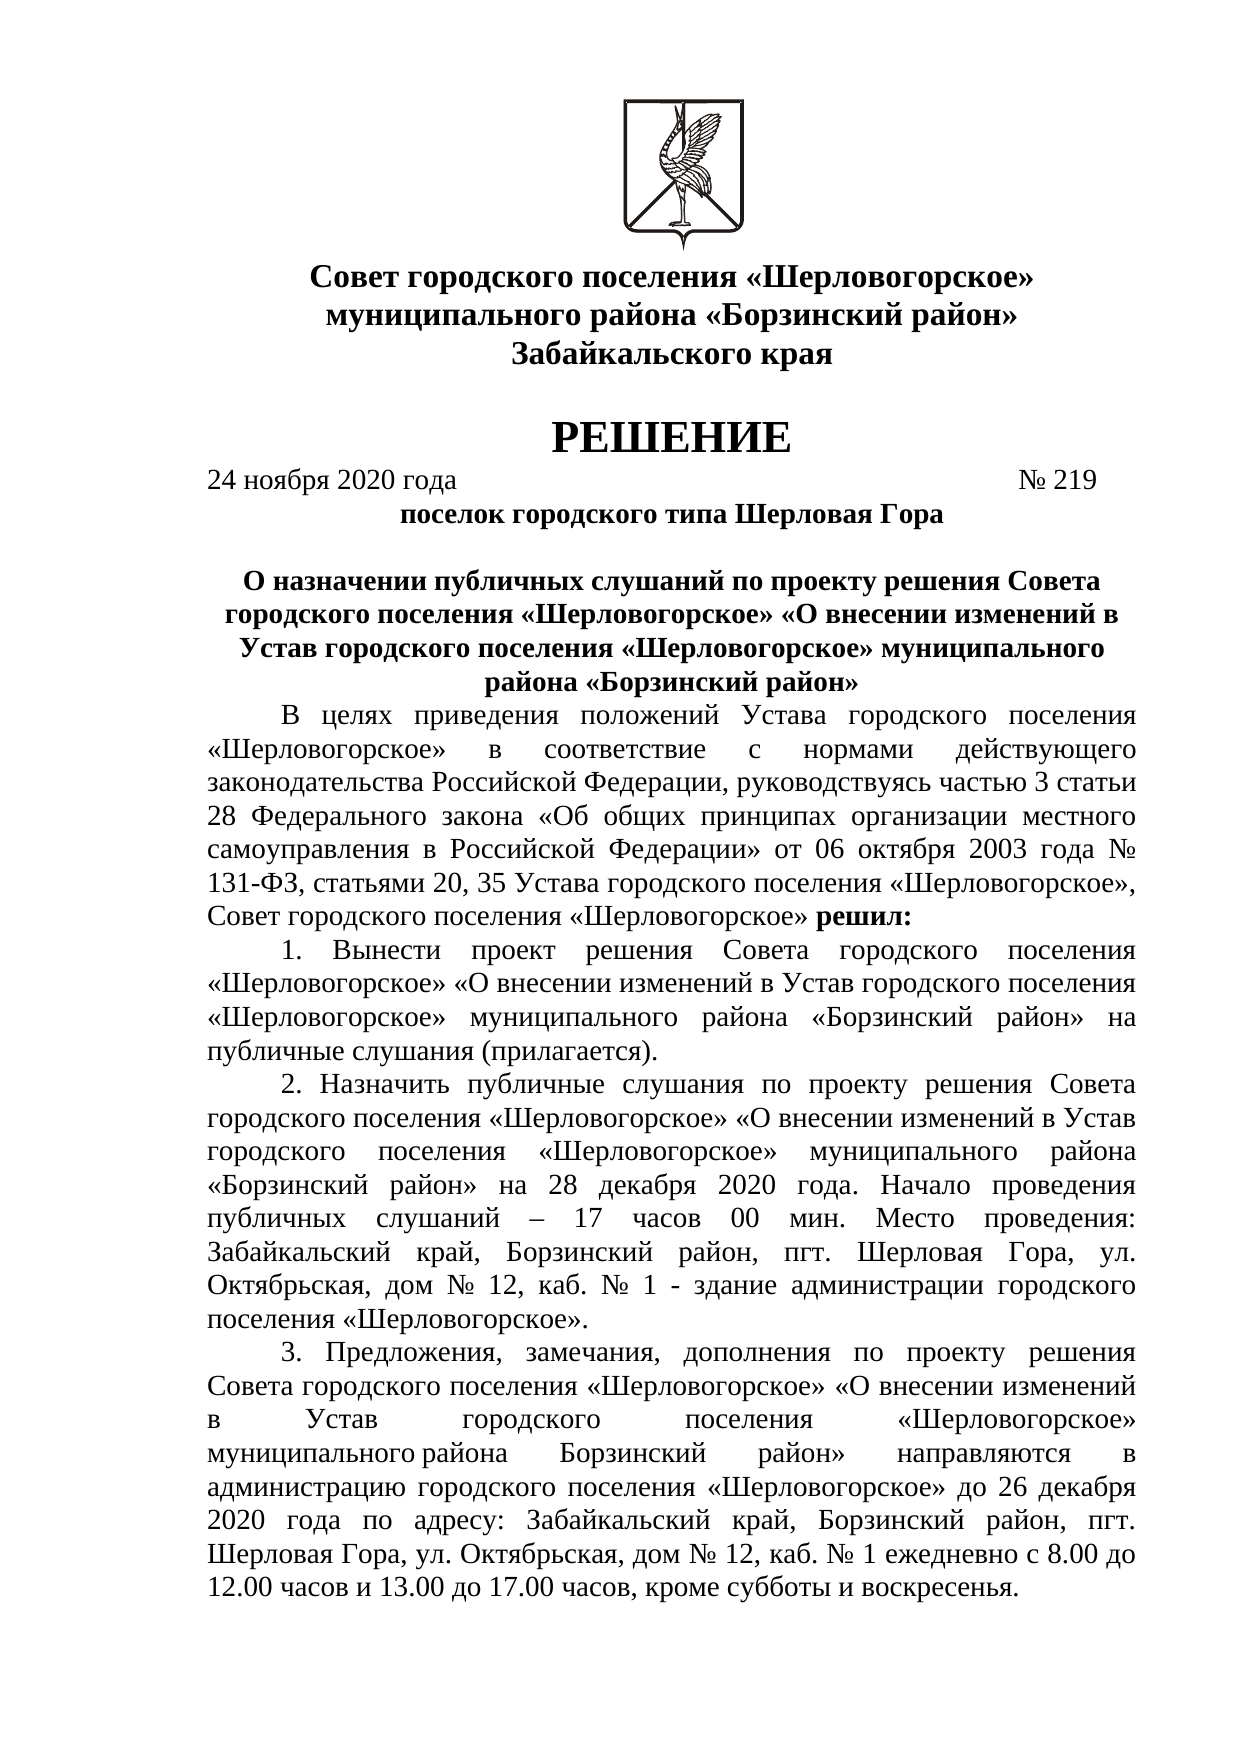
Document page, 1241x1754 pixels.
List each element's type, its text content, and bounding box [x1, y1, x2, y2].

text 24 ноября 2020 года № 219 [207, 462, 1137, 496]
text 1. Вынести проект решения Совета городского поселения «Шерловогорское» «О внесении изменений в Устав городского поселения «Шерловогорское» муниципального района «Борзинский район» на публичные слушания (прилагается). [207, 932, 1137, 1066]
text муниципального района «Борзинский район» Забайкальского края [207, 295, 1137, 371]
text 3. Предложения, замечания, дополнения по проекту решения Совета городского поселения «Шерловогорское» «О внесении изменений в Устав городского поселения «Шерловогорское» муниципального района Борзинский район» направляются в администрацию городского поселения «Шерловогорское» до 26 декабря 2020 года по адресу: Забайкальский край, Борзинский район, пгт. Шерловая Гора, ул. Октябрьская, дом № 12, каб. № 1 ежедневно с 8.00 до 12.00 часов и 13.00 до 17.00 часов, кроме субботы и воскресенья. [207, 1334, 1137, 1603]
text В целях приведения положений Устава городского поселения «Шерловогорское» в соответствие с нормами действующего законодательства Российской Федерации, руководствуясь частью 3 статьи 28 Федерального закона «Об общих принципах организации местного самоуправления в Российской Федерации» от 06 октября 2003 года № 131-ФЗ, статьями 20, 35 Устава городского поселения «Шерловогорское», Совет городского поселения «Шерловогорское» решил: [207, 697, 1137, 932]
text Совет городского поселения «Шерловогорское» [207, 256, 1137, 295]
text 2. Назначить публичные слушания по проекту решения Совета городского поселения «Шерловогорское» «О внесении изменений в Устав городского поселения «Шерловогорское» муниципального района «Борзинский район» на 28 декабря 2020 года. Начало проведения публичных слушаний – 17 часов 00 мин. Место проведения: Забайкальский край, Борзинский район, пгт. Шерловая Гора, ул. Октябрьская, дом № 12, каб. № 1 - здание администрации городского поселения «Шерловогорское». [207, 1066, 1137, 1334]
text РЕШЕНИЕ [207, 410, 1137, 462]
text О назначении публичных слушаний по проекту решения Совета городского поселения «Шерловогорское» «О внесении изменений в Устав городского поселения «Шерловогорское» муниципального района «Борзинский район» [207, 563, 1137, 697]
text поселок городского типа Шерловая Гора [207, 496, 1137, 529]
